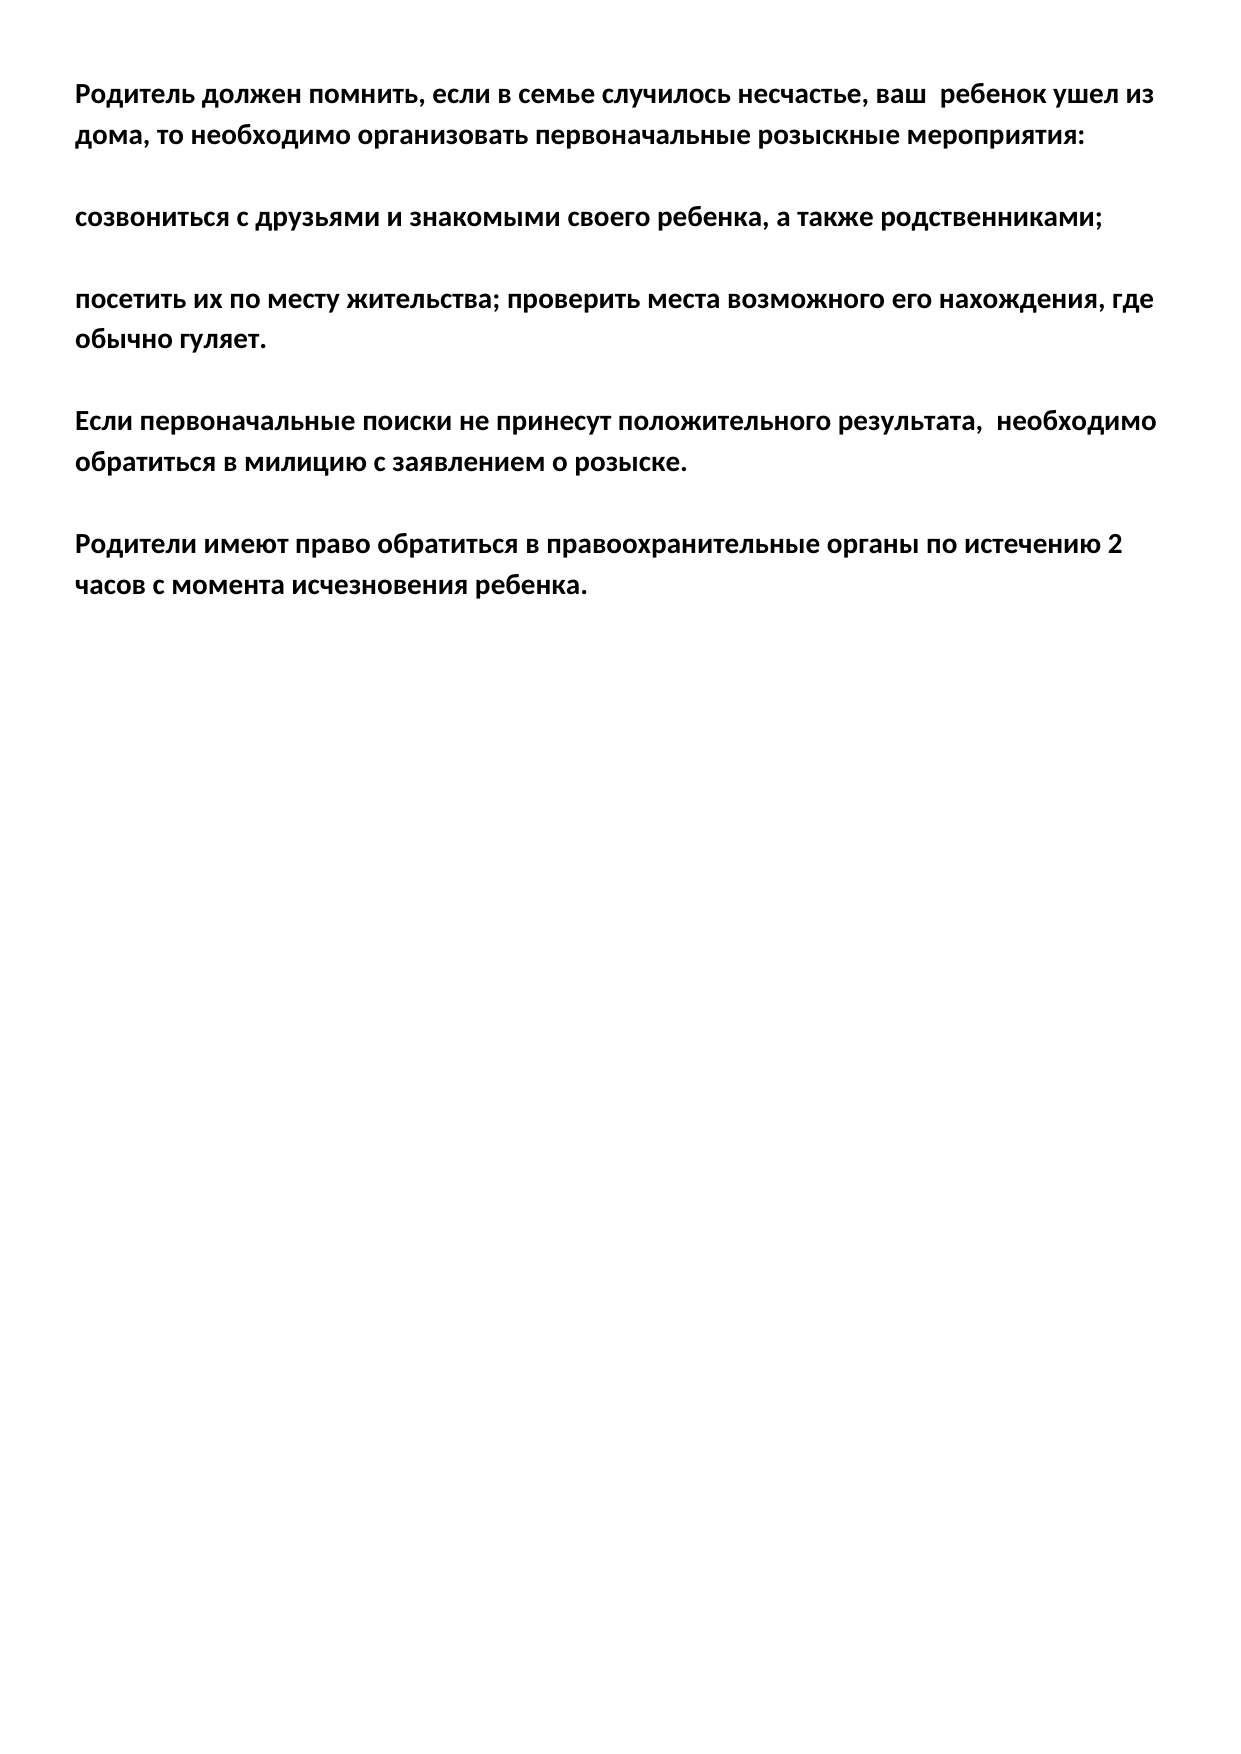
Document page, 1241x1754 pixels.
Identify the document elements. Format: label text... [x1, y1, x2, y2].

text Если первоначальные поиски не принесут положительного результата, необходимо обратиться в милицию с заявлением о розыске. [75, 402, 1165, 479]
text посетить их по месту жительства; проверить места возможного его нахождения, где обычно гуляет. [75, 280, 1165, 356]
text Родители имеют право обратиться в правоохранительные органы по истечению 2 часов с момента исчезновения ребенка. [75, 525, 1165, 602]
text созвониться с друзьями и знакомыми своего ребенка, а также родственниками; [75, 198, 1165, 233]
text Родитель должен помнить, если в семье случилось несчастье, ваш ребенок ушел из дома, то необходимо организовать первоначальные розыскные мероприятия: [75, 75, 1165, 152]
